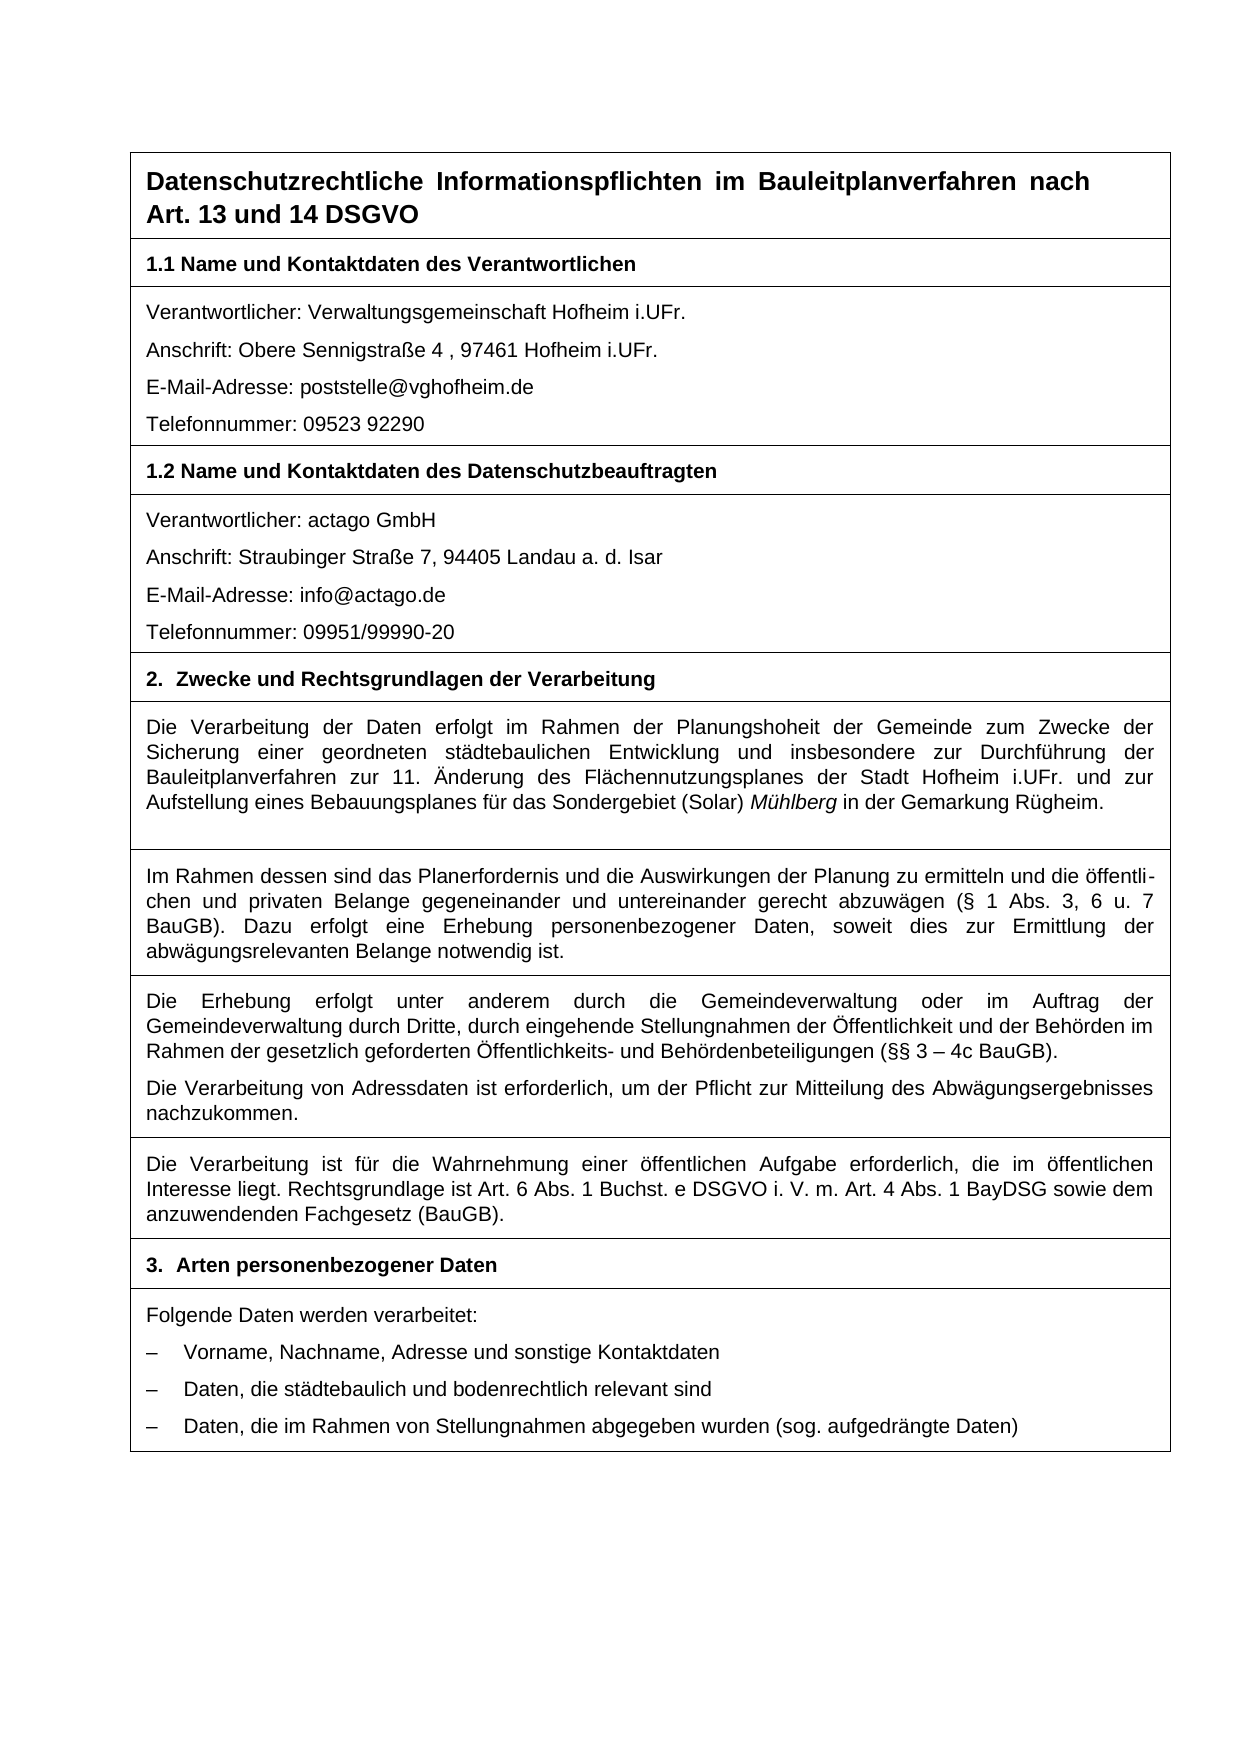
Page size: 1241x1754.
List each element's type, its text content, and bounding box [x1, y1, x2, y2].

table_header Datenschutzrechtliche Informationspflichten im Bauleitplanverfahren nach Art. 13 und 14 DSGVO [131, 153, 1170, 238]
table_cell Folgende Daten werden verarbeitet: – Vorname, Nachname, Adresse und sonstige Kontaktdaten – Daten, die städtebaulich und bodenrechtlich relevant sind – Daten, die im Rahmen von Stellungnahmen abgegeben wurden (sog. aufgedrängte Daten) [131, 1289, 1170, 1451]
table_cell Zwecke und Rechtsgrundlagen der Verarbeitung [131, 653, 1170, 701]
table_cell Arten personenbezogener Daten [131, 1239, 1170, 1288]
table_cell Verantwortlicher: actago GmbH Anschrift: Straubinger Straße 7, 94405 Landau a. d. Isar E-Mail-Adresse: info@actago.de Telefonnummer: 09951/99990-20 [131, 495, 1170, 652]
table_cell Die Verarbeitung der Daten erfolgt im Rahmen der Planungshoheit der Gemeinde zum Zwecke der Sicherung einer geordneten städtebaulichen Entwicklung und insbesondere zur Durchführung der Bauleitplanverfahren zur 11. Änderung des Flächennutzungsplanes der Stadt Hofheim i.UFr. und zur Aufstellung eines Bebauungsplanes für das Sondergebiet (Solar) Mühlberg in der Gemarkung Rügheim. [131, 702, 1170, 848]
table_cell 1.1 Name und Kontaktdaten des Verantwortlichen [131, 239, 1170, 286]
table_cell Die Erhebung erfolgt unter anderem durch die Gemeindeverwaltung oder im Auftrag der Gemeindeverwaltung durch Dritte, durch eingehende Stellungnahmen der Öffentlichkeit und der Behörden im Rahmen der gesetzlich geforderten Öffentlichkeits- und Behördenbeteiligungen (§§ 3 – 4c BauGB). Die Verarbeitung von Adressdaten ist erforderlich, um der Pflicht zur Mitteilung des Abwägungsergebnisses nachzukommen. [131, 976, 1170, 1137]
table_cell Die Verarbeitung ist für die Wahrnehmung einer öffentlichen Aufgabe erforderlich, die im öffentlichen Interesse liegt. Rechtsgrundlage ist Art. 6 Abs. 1 Buchst. e DSGVO i. V. m. Art. 4 Abs. 1 BayDSG sowie dem anzuwendenden Fachgesetz (BauGB). [131, 1138, 1170, 1238]
table_cell Im Rahmen dessen sind das Planerfordernis und die Auswirkungen der Planung zu ermitteln und die öffentlichen und privaten Belange gegeneinander und untereinander gerecht abzuwägen (§ 1 Abs. 3, 6 u. 7 BauGB). Dazu erfolgt eine Erhebung personenbezogener Daten, soweit dies zur Ermittlung der abwägungsrelevanten Belange notwendig ist. [131, 850, 1170, 974]
table_cell 1.2 Name und Kontaktdaten des Datenschutzbeauftragten [131, 446, 1170, 493]
table_cell Verantwortlicher: Verwaltungsgemeinschaft Hofheim i.UFr. Anschrift: Obere Sennigstraße 4 , 97461 Hofheim i.UFr. E-Mail-Adresse: poststelle@vghofheim.de Telefonnummer: 09523 92290 [131, 287, 1170, 445]
